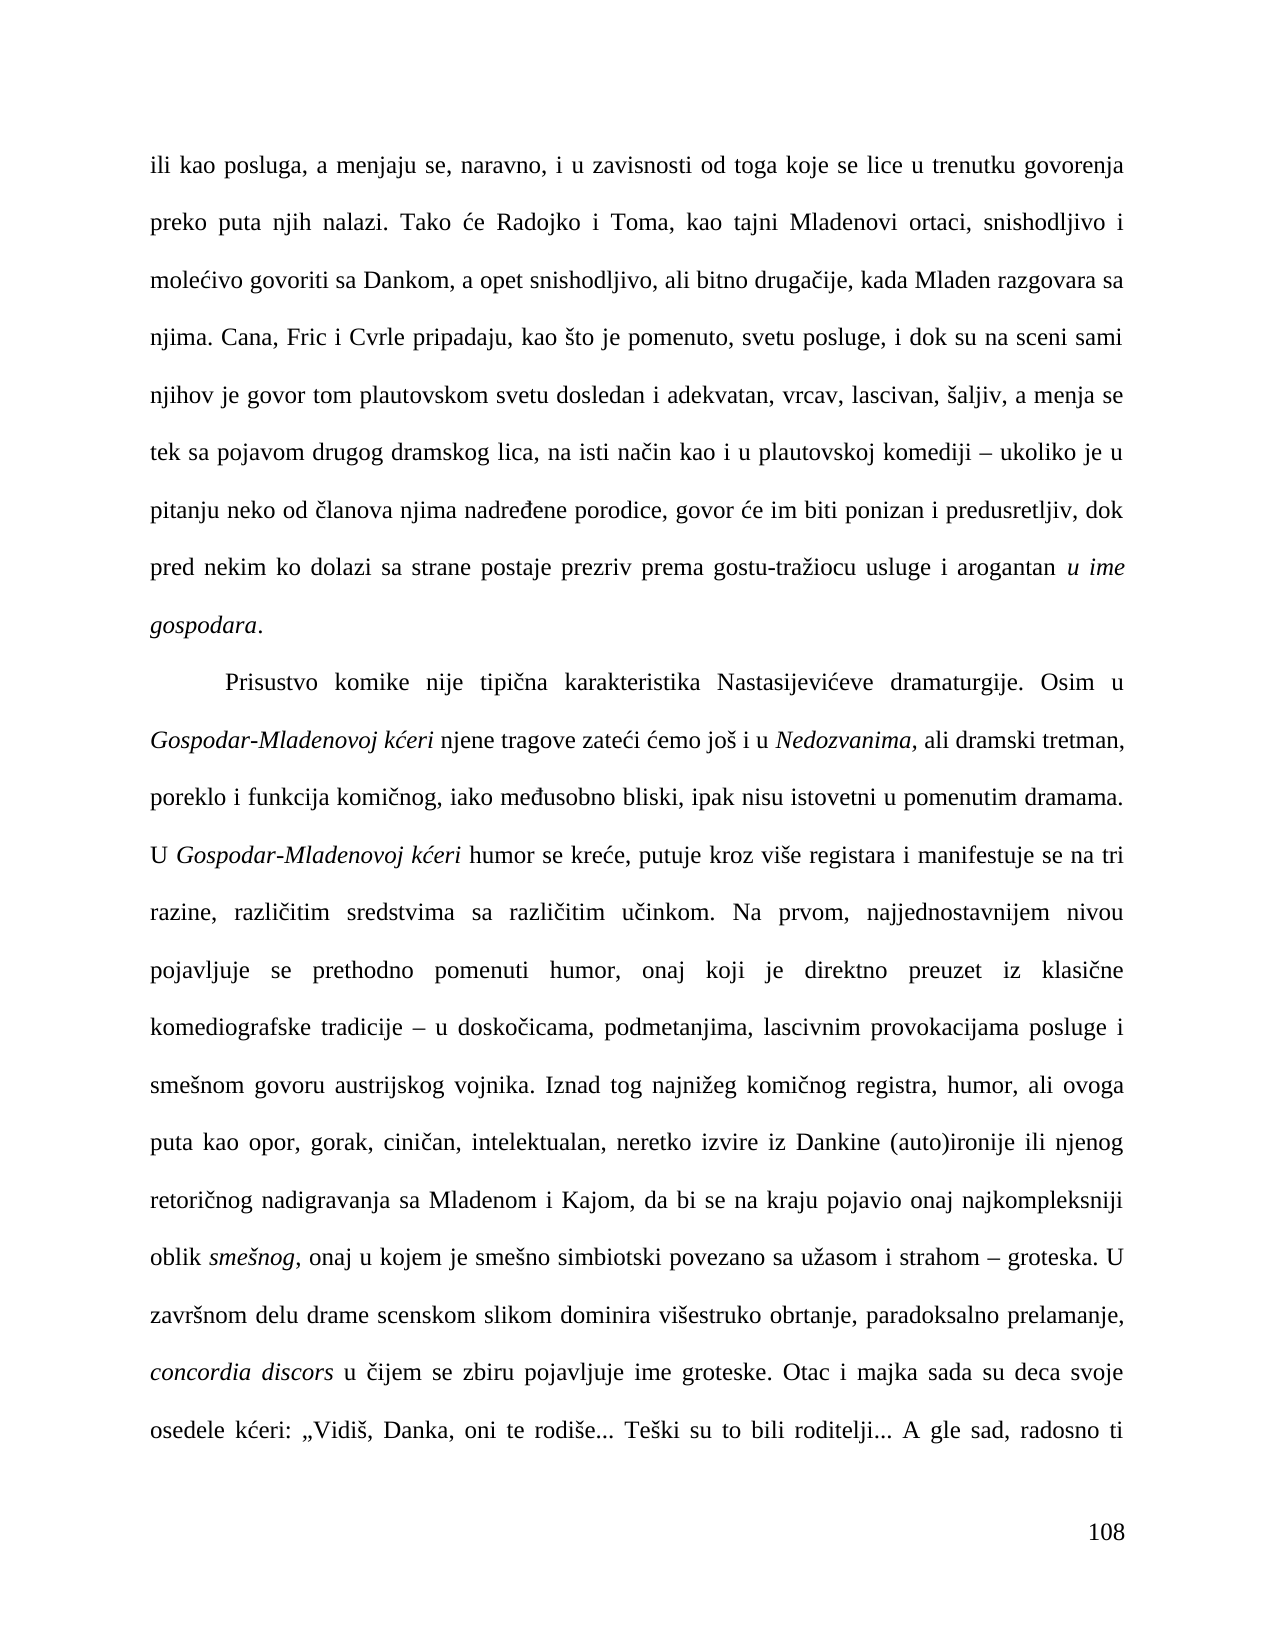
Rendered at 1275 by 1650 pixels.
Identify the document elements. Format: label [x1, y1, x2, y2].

text [150, 150, 1125, 639]
text [150, 667, 1125, 1444]
